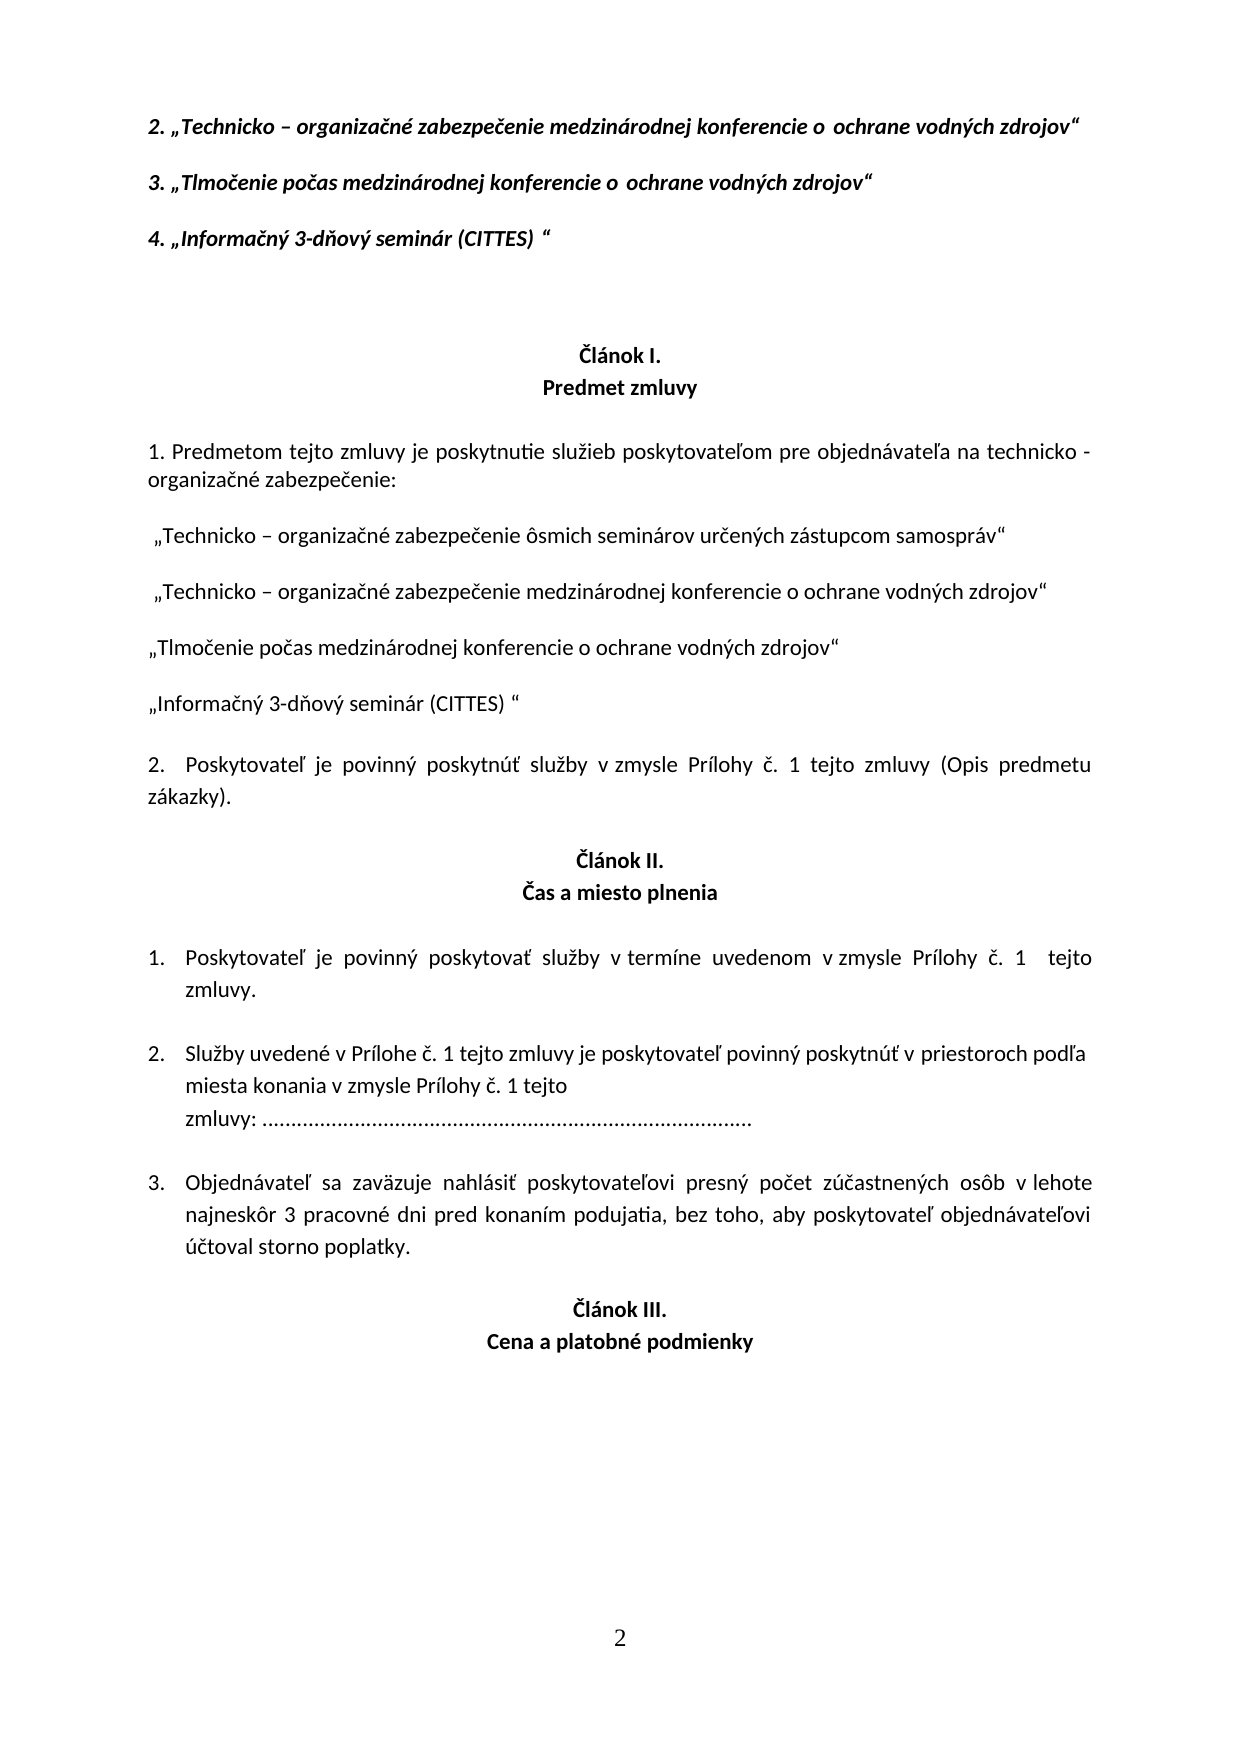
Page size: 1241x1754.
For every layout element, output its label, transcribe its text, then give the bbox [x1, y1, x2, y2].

list Objednávateľ sa zaväzuje nahlásiť poskytovateľovi presný počet zúčastnených osôb v lehote najneskôr 3 pracovné dni pred konaním podujatia, bez toho, aby poskytovateľ objednávateľovi účtoval storno poplatky. [148, 1168, 1093, 1261]
text 2. Poskytovateľ je povinný poskytnúť služby v zmysle Prílohy č. 1 tejto zmluvy (Opis predmetu zákazky). [148, 750, 1093, 810]
text Článok I. [148, 341, 1093, 369]
text „Informačný 3-dňový seminár (CITTES) “ [148, 689, 1093, 717]
text „Tlmočenie počas medzinárodnej konferencie o ochrane vodných zdrojov“ [148, 633, 1093, 661]
text „Technicko – organizačné zabezpečenie ôsmich seminárov určených zástupcom samospráv“ [148, 521, 1093, 549]
text 4. „Informačný 3-dňový seminár (CITTES) “ [148, 224, 1093, 252]
text Cena a platobné podmienky [148, 1327, 1093, 1355]
list Poskytovateľ je povinný poskytovať služby v termíne uvedenom v zmysle Prílohy č. 1 tejto zmluvy. [148, 943, 1093, 1003]
text 3. „Tlmočenie počas medzinárodnej konferencie o ochrane vodných zdrojov“ [148, 168, 1093, 196]
text Čas a miesto plnenia [148, 878, 1093, 906]
text Článok III. [148, 1295, 1093, 1323]
text Článok II. [148, 846, 1093, 874]
list Služby uvedené v Prílohe č. 1 tejto zmluvy je poskytovateľ povinný poskytnúť v priestoroch podľa miesta konania v zmysle Prílohy č. 1 tejto zmluvy: ..................................................................................... [148, 1039, 1093, 1132]
text 2. „Technicko – organizačné zabezpečenie medzinárodnej konferencie o ochrane vodných zdrojov“ [148, 112, 1093, 140]
text 1. Predmetom tejto zmluvy je poskytnutie služieb poskytovateľom pre objednávateľa na technicko - organizačné zabezpečenie: [148, 437, 1093, 493]
text „Technicko – organizačné zabezpečenie medzinárodnej konferencie o ochrane vodných zdrojov“ [148, 577, 1093, 605]
text Predmet zmluvy [148, 373, 1093, 401]
